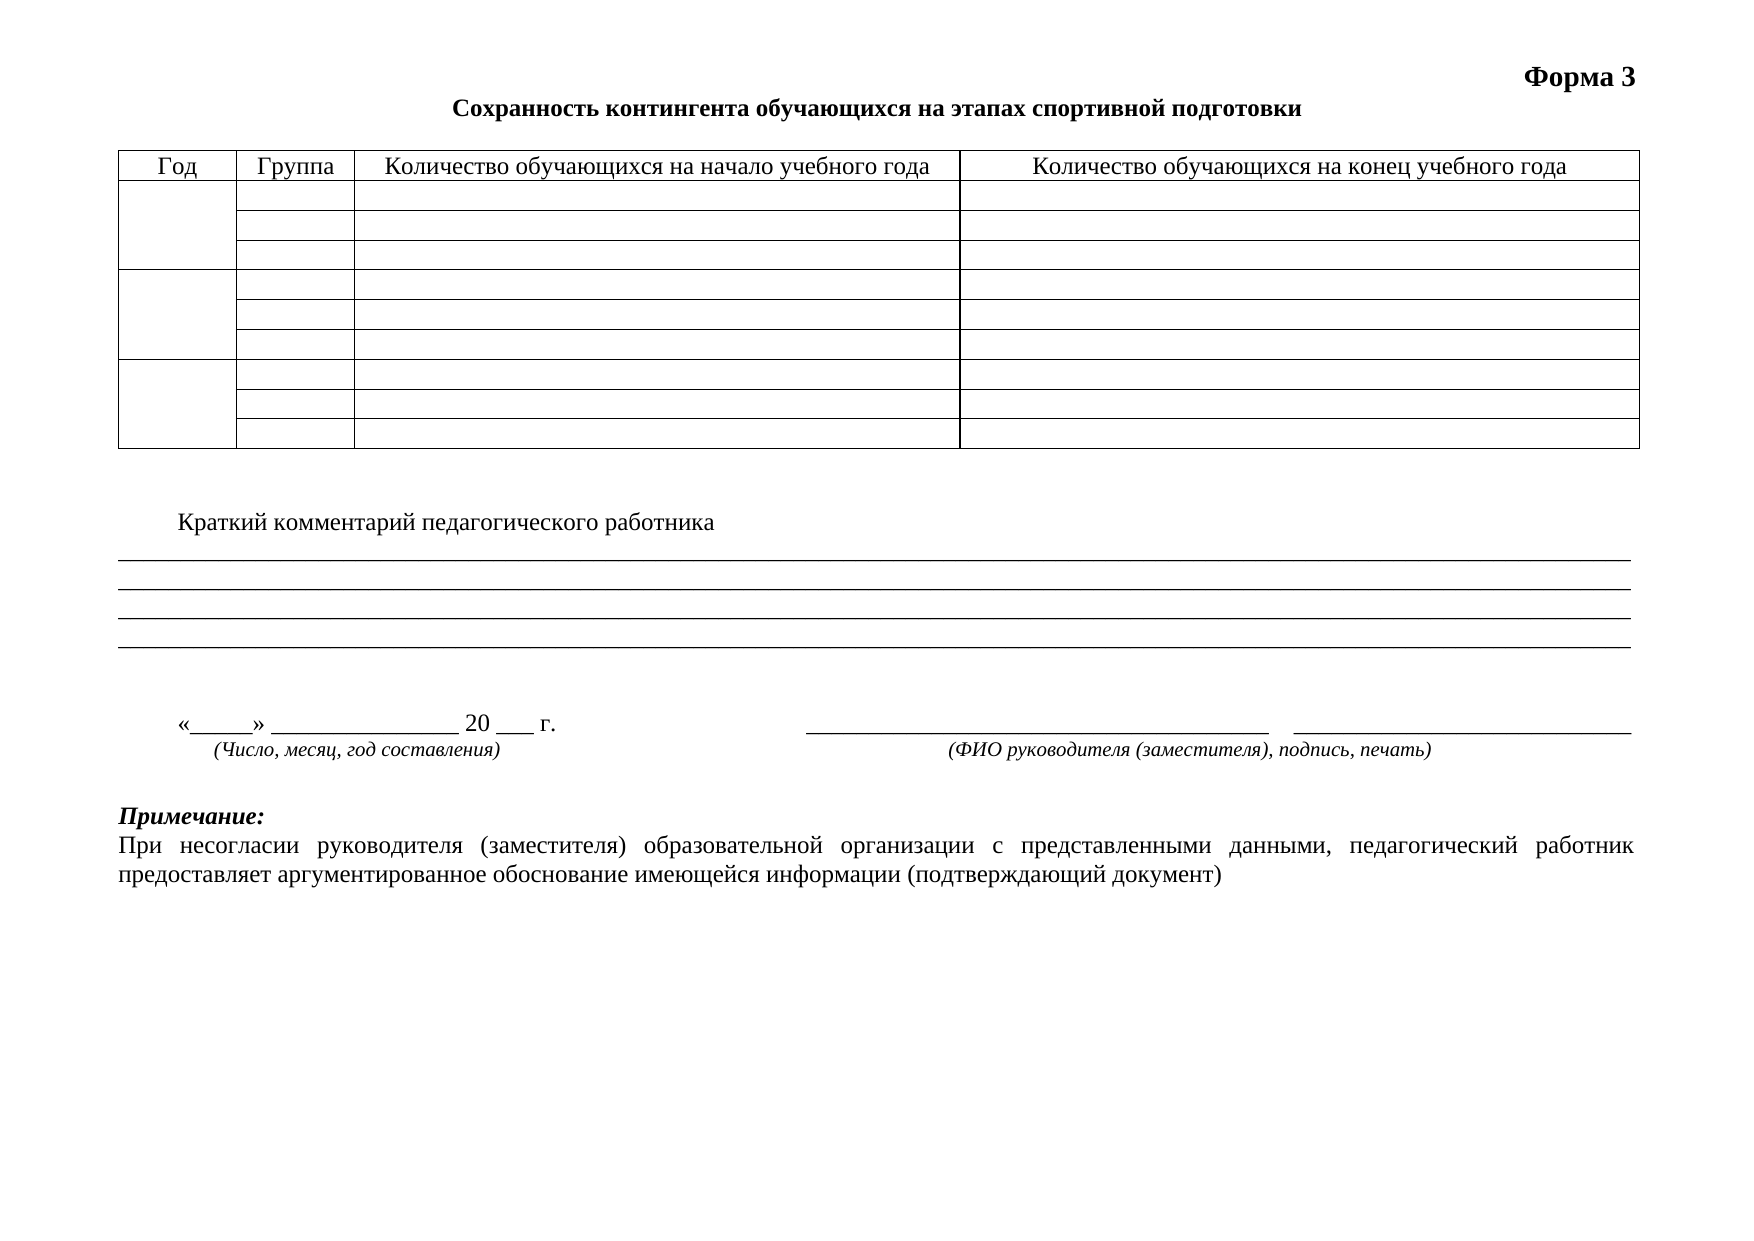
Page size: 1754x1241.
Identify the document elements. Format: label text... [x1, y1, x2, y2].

table_cell [961, 211, 1639, 239]
table_cell [237, 270, 354, 299]
table_header Год [119, 151, 236, 180]
table_cell [961, 390, 1639, 418]
table_cell [961, 300, 1639, 329]
table_header Группа [237, 151, 354, 180]
table_cell [119, 270, 236, 359]
table_cell [355, 211, 959, 239]
table_cell [237, 181, 354, 210]
table_cell [355, 390, 959, 418]
table_cell [237, 390, 354, 418]
table_header Количество обучающихся на начало учебного года [355, 151, 959, 180]
table_cell [237, 211, 354, 239]
table_cell [237, 419, 354, 448]
table_cell [237, 241, 354, 269]
table_cell [961, 419, 1639, 448]
table_cell [119, 360, 236, 448]
table_header Количество обучающихся на конец учебного года [961, 151, 1639, 180]
table_cell [119, 181, 236, 269]
text (Число, месяц, год составления) (ФИО руководителя (заместителя), подпись, печать) [118, 737, 1636, 761]
table_cell [961, 181, 1639, 210]
table_cell [961, 330, 1639, 359]
text Примечание: [118, 801, 1636, 830]
text _________________________________________________________________________________________________________________________ [118, 622, 1636, 650]
table_cell [355, 360, 959, 388]
table_cell [237, 330, 354, 359]
table_cell [355, 181, 959, 210]
table_cell [237, 360, 354, 388]
table_cell [355, 270, 959, 299]
text Сохранность контингента обучающихся на этапах спортивной подготовки [118, 93, 1636, 121]
text «_____» _______________ 20 ___ г. _____________________________________ ___________________________ [118, 708, 1636, 737]
text При несогласии руководителя (заместителя) образовательной организации с представленными данными, педагогический работник предоставляет аргументированное обоснование имеющейся информации (подтверждающий документ) [118, 830, 1636, 888]
text Форма 3 [118, 59, 1636, 93]
table_cell [355, 419, 959, 448]
text Краткий комментарий педагогического работника ___________________________________________________________________________________________________________________________________________________________________________________________________________________________________________________________________________________________________________________________________________________________________________ [118, 507, 1636, 622]
table_cell [355, 241, 959, 269]
table_cell [961, 270, 1639, 299]
table_cell [961, 360, 1639, 388]
table_cell [355, 300, 959, 329]
table_cell [961, 241, 1639, 269]
table_cell [237, 300, 354, 329]
table_cell [355, 330, 959, 359]
